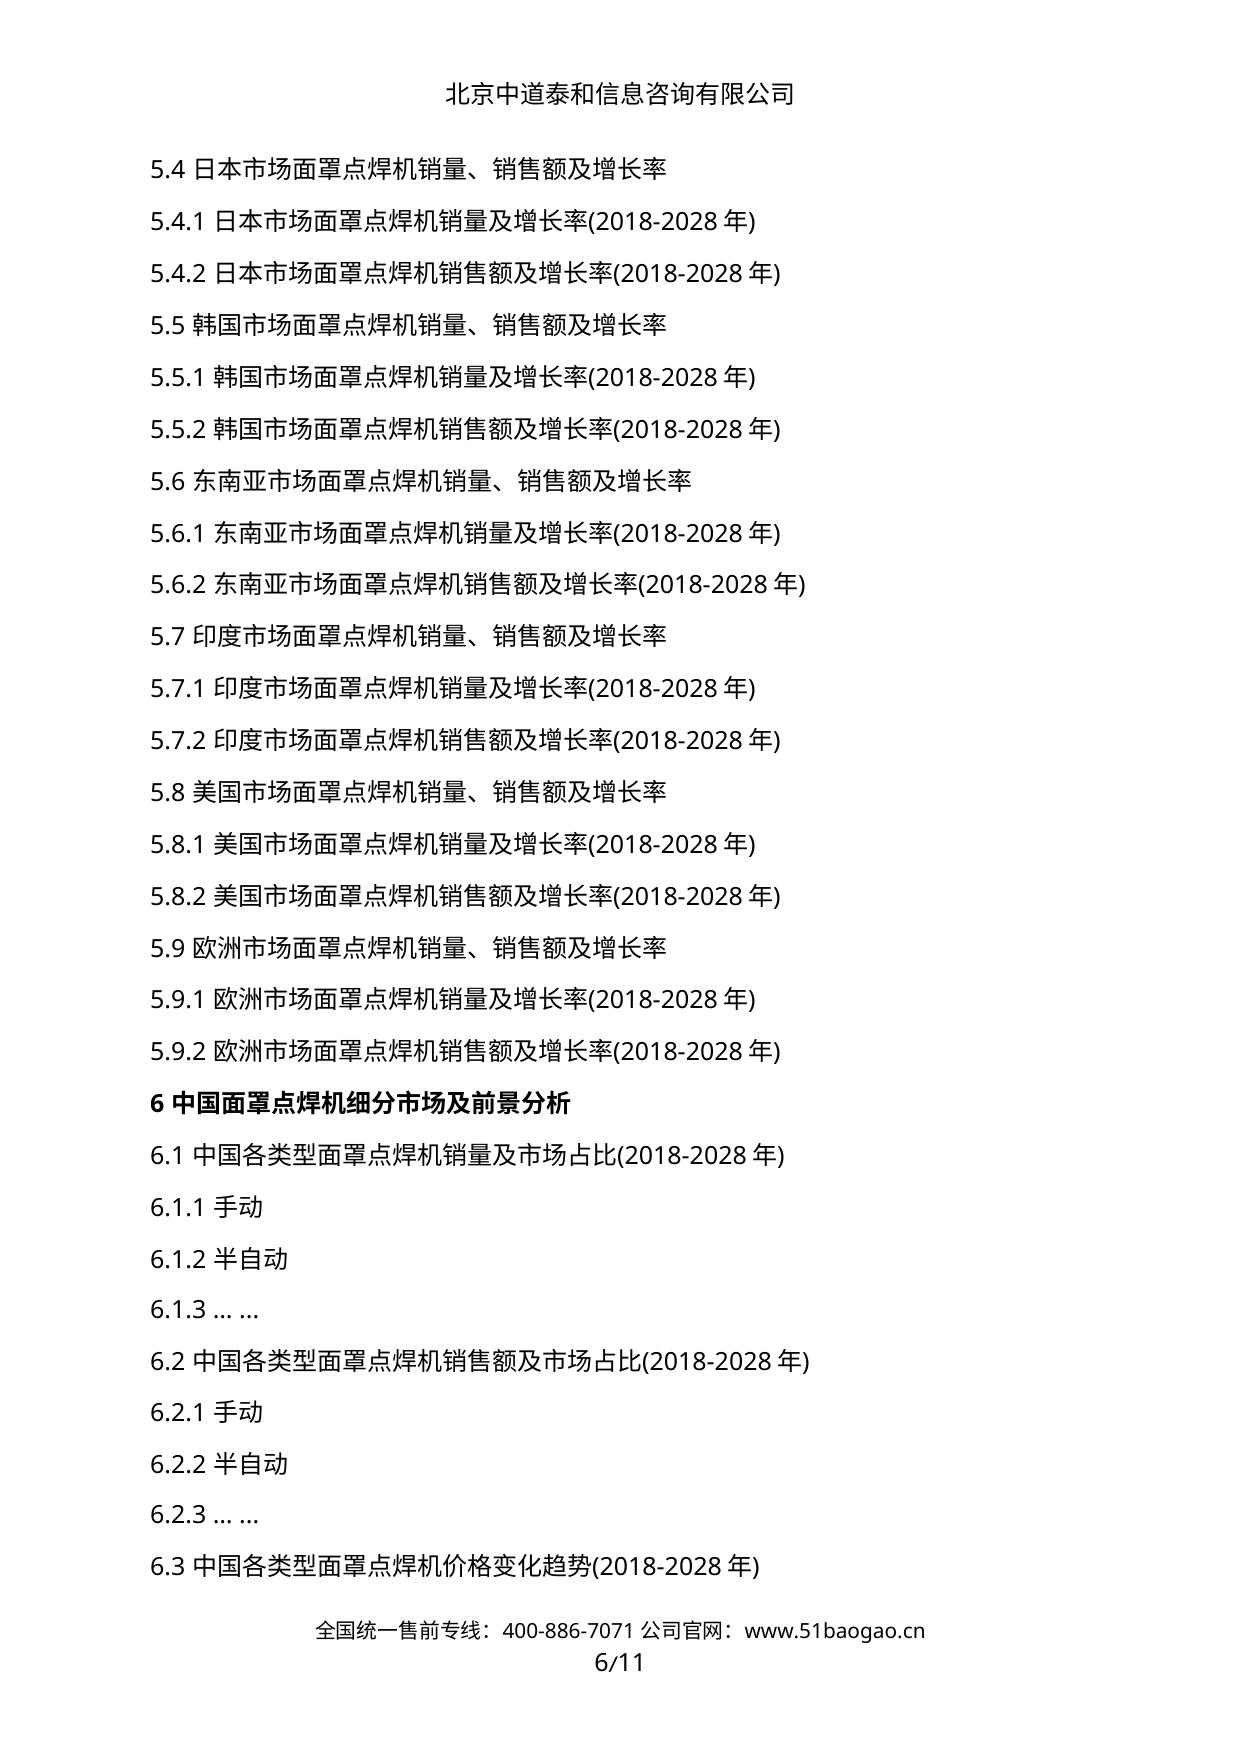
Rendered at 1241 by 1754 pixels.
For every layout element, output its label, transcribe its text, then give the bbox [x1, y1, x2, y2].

text 5.6.2 东南亚市场面罩点焊机销售额及增长率(2018-2028年) [150, 565, 1090, 601]
text 5.9 欧洲市场面罩点焊机销量、销售额及增长率 [150, 928, 1090, 964]
text 5.9.2 欧洲市场面罩点焊机销售额及增长率(2018-2028年) [150, 1032, 1090, 1068]
text 6.1 中国各类型面罩点焊机销量及市场占比(2018-2028年) [150, 1136, 1090, 1172]
text 6.3 中国各类型面罩点焊机价格变化趋势(2018-2028年) [150, 1546, 1090, 1582]
text 6.2.3 … ... [150, 1497, 1090, 1531]
text 5.5 韩国市场面罩点焊机销量、销售额及增长率 [150, 306, 1090, 342]
text 5.8.2 美国市场面罩点焊机销售额及增长率(2018-2028年) [150, 876, 1090, 912]
text 5.7.1 印度市场面罩点焊机销量及增长率(2018-2028年) [150, 669, 1090, 705]
text 5.6.1 东南亚市场面罩点焊机销量及增长率(2018-2028年) [150, 513, 1090, 549]
text 5.8 美国市场面罩点焊机销量、销售额及增长率 [150, 772, 1090, 809]
text 6.1.3 … ... [150, 1291, 1090, 1325]
text 5.4.2 日本市场面罩点焊机销售额及增长率(2018-2028年) [150, 254, 1090, 290]
text 5.7 印度市场面罩点焊机销量、销售额及增长率 [150, 617, 1090, 653]
text 6.2.2 半自动 [150, 1445, 1090, 1481]
text 5.7.2 印度市场面罩点焊机销售额及增长率(2018-2028年) [150, 721, 1090, 757]
text 6.2.1 手动 [150, 1393, 1090, 1429]
text 5.8.1 美国市场面罩点焊机销量及增长率(2018-2028年) [150, 824, 1090, 861]
text 5.4 日本市场面罩点焊机销量、销售额及增长率 [150, 150, 1090, 186]
text 5.9.1 欧洲市场面罩点焊机销量及增长率(2018-2028年) [150, 980, 1090, 1016]
text 5.4.1 日本市场面罩点焊机销量及增长率(2018-2028年) [150, 202, 1090, 238]
text 6.1.2 半自动 [150, 1239, 1090, 1276]
text 5.5.2 韩国市场面罩点焊机销售额及增长率(2018-2028年) [150, 409, 1090, 446]
text 6.1.1 手动 [150, 1187, 1090, 1224]
text 5.6 东南亚市场面罩点焊机销量、销售额及增长率 [150, 461, 1090, 497]
text 6.2 中国各类型面罩点焊机销售额及市场占比(2018-2028年) [150, 1341, 1090, 1377]
text 5.5.1 韩国市场面罩点焊机销量及增长率(2018-2028年) [150, 357, 1090, 394]
text 6 中国面罩点焊机细分市场及前景分析 [150, 1084, 1090, 1120]
